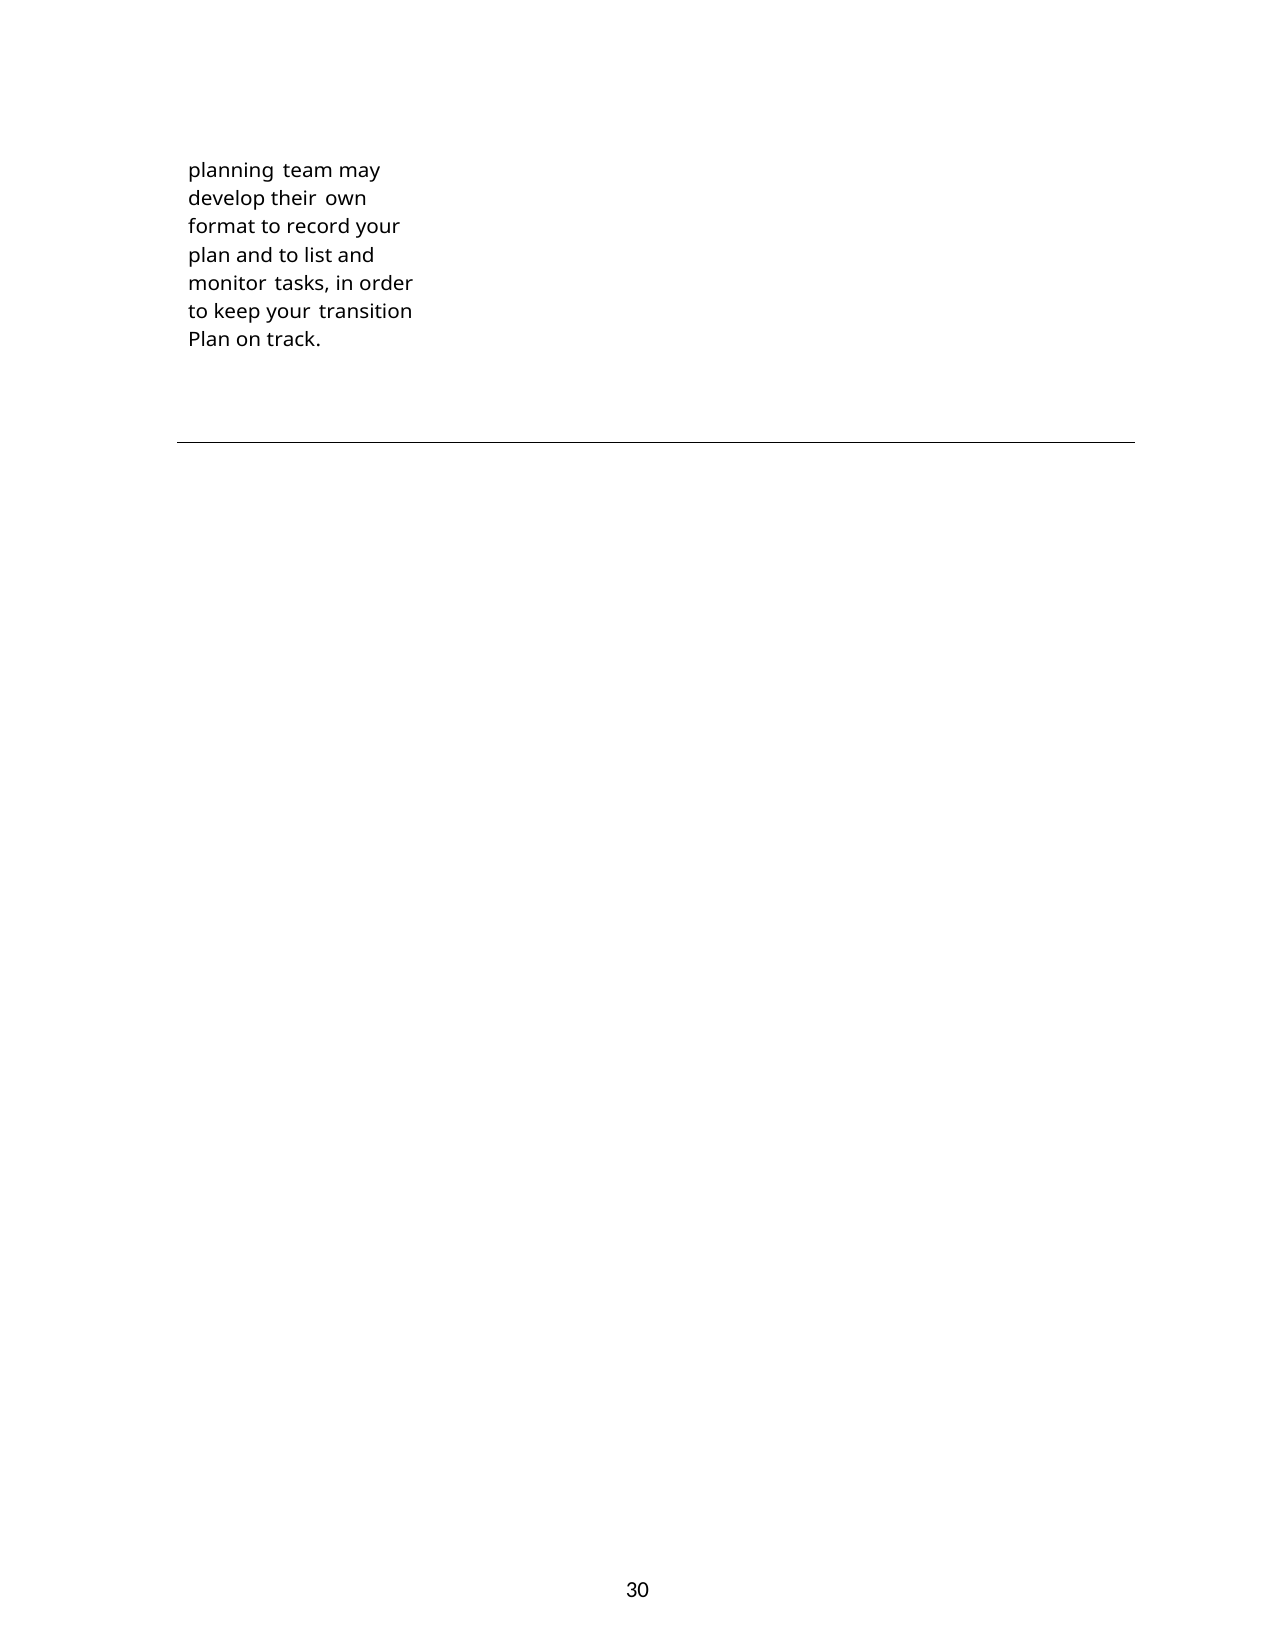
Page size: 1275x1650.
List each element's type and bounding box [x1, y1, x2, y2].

text [188, 156, 417, 353]
